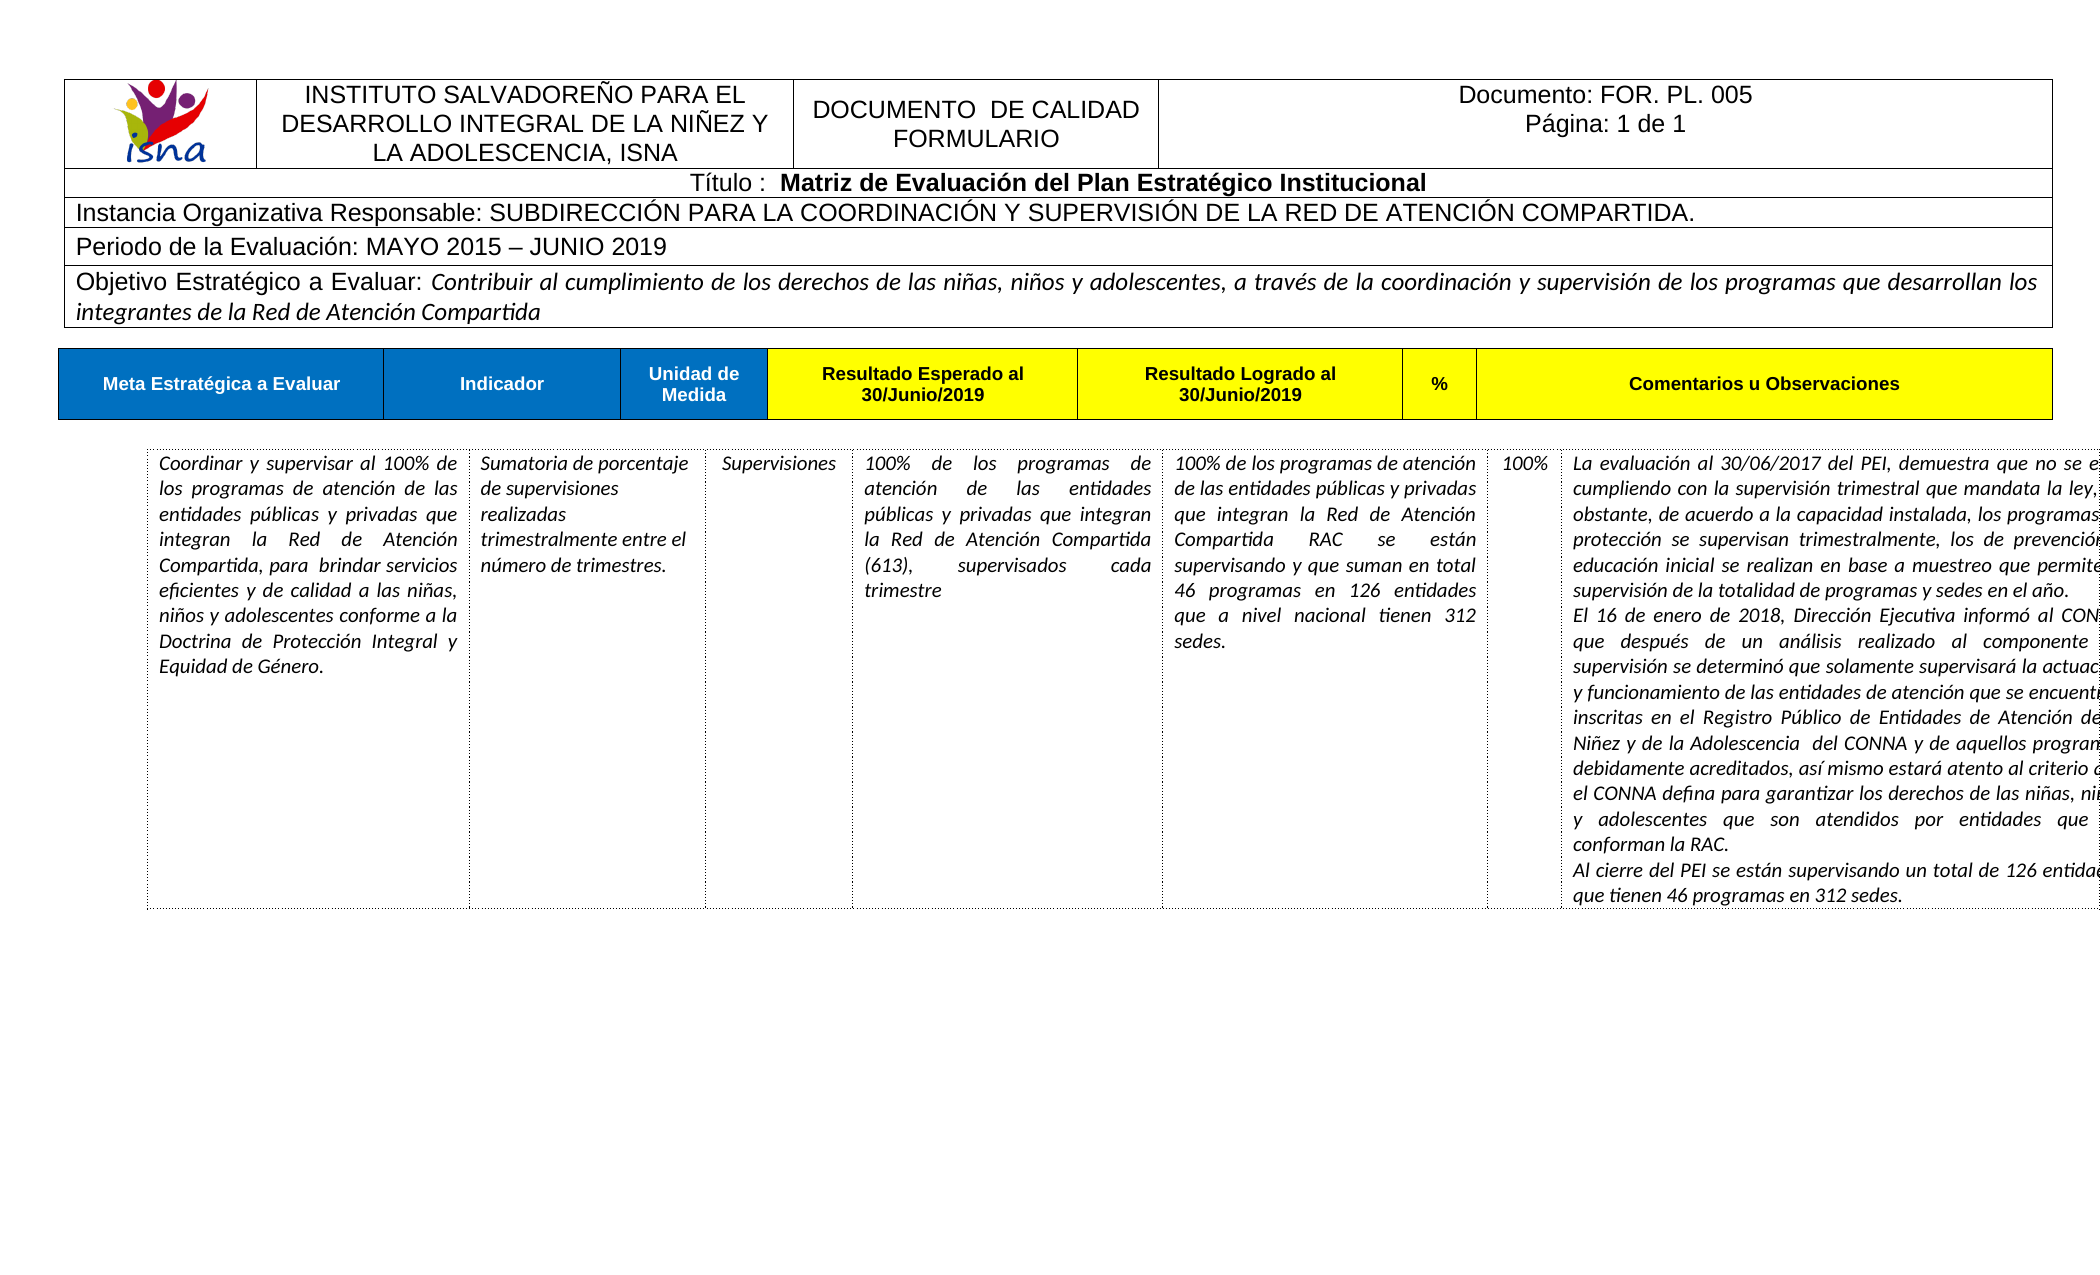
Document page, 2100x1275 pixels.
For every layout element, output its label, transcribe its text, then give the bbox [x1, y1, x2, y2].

table_header Coordinar y supervisar al 100% de los programas de atención de las entidades públicas y privadas que integran la Red de Atención Compartida, para brindar servicios eficientes y de calidad a las niñas, niños y adolescentes conforme a la Doctrina de Protección Integral y Equidad de Género. [148, 449, 469, 908]
table_header Sumatoria de porcentaje de supervisiones realizadas trimestralmente entre el número de trimestres. [469, 449, 705, 908]
table_header 100% de los programas de atención de las entidades públicas y privadas que integran la Red de Atención Compartida (613), supervisados cada trimestre [853, 449, 1163, 908]
table_header Supervisiones [705, 449, 853, 908]
table_header La evaluación al 30/06/2017 del PEI, demuestra que no se está cumpliendo con la supervisión trimestral que mandata la ley, no obstante, de acuerdo a la capacidad instalada, los programas de protección se supervisan trimestralmente, los de prevención y educación inicial se realizan en base a muestreo que permite la supervisión de la totalidad de programas y sedes en el año. El 16 de enero de 2018, Dirección Ejecutiva informó al CONNA que después de un análisis realizado al componente de supervisión se determinó que solamente supervisará la actuación y funcionamiento de las entidades de atención que se encuentran inscritas en el Registro Público de Entidades de Atención de la Niñez y de la Adolescencia del CONNA y de aquellos programas debidamente acreditados, así mismo estará atento al criterio que el CONNA defina para garantizar los derechos de las niñas, niños y adolescentes que son atendidos por entidades que no conforman la RAC. Al cierre del PEI se están supervisando un total de 126 entidades que tienen 46 programas en 312 sedes. [1562, 449, 2100, 908]
table_header 100% [1488, 449, 1562, 908]
table_header 100% de los programas de atención de las entidades públicas y privadas que integran la Red de Atención Compartida RAC se están supervisando y que suman en total 46 programas en 126 entidades que a nivel nacional tienen 312 sedes. [1163, 449, 1488, 908]
picture [103, 80, 217, 168]
